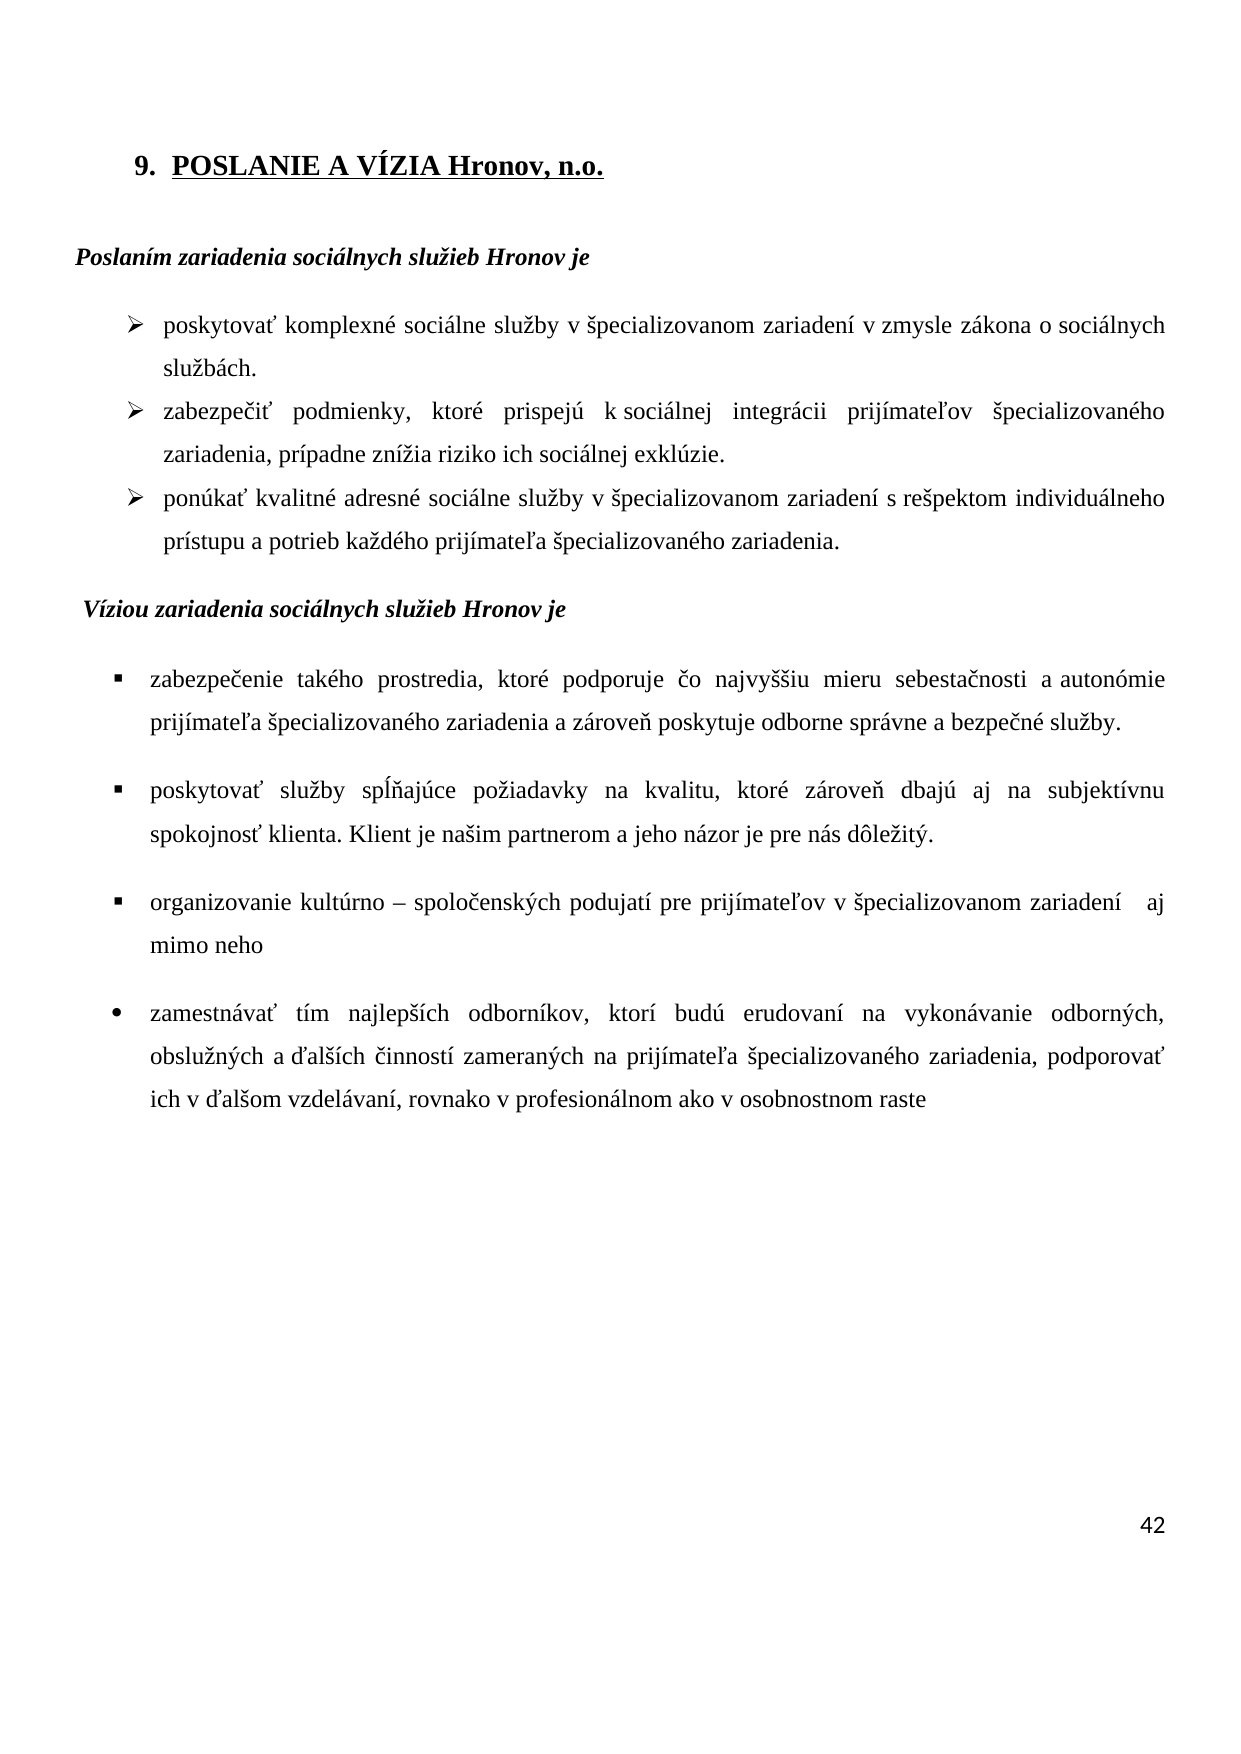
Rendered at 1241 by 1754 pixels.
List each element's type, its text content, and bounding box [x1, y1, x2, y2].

text Víziou zariadenia sociálnych služieb Hronov je [75, 594, 1165, 623]
text Poslaním zariadenia sociálnych služieb Hronov je [75, 242, 1165, 271]
list poskytovať komplexné sociálne služby v špecializovanom zariadení v zmysle zákona o sociálnych službách. [126, 310, 1165, 382]
list zamestnávať tím najlepších odborníkov, ktorí budú erudovaní na vykonávanie odborných, obslužných a ďalších činností zameraných na prijímateľa špecializovaného zariadenia, podporovať ich v ďalšom vzdelávaní, rovnako v profesionálnom ako v osobnostnom raste [112, 998, 1165, 1113]
list ponúkať kvalitné adresné sociálne služby v špecializovanom zariadení s rešpektom individuálneho prístupu a potrieb každého prijímateľa špecializovaného zariadenia. [126, 483, 1165, 554]
list organizovanie kultúrno – spoločenských podujatí pre prijímateľov v špecializovanom zariadení aj mimo neho [112, 887, 1165, 959]
list POSLANIE A VÍZIA Hronov, n.o. [134, 148, 1165, 182]
list zabezpečenie takého prostredia, ktoré podporuje čo najvyššiu mieru sebestačnosti a autonómie prijímateľa špecializovaného zariadenia a zároveň poskytuje odborne správne a bezpečné služby. [112, 664, 1165, 736]
list poskytovať služby spĺňajúce požiadavky na kvalitu, ktoré zároveň dbajú aj na subjektívnu spokojnosť klienta. Klient je našim partnerom a jeho názor je pre nás dôležitý. [112, 776, 1165, 847]
list zabezpečiť podmienky, ktoré prispejú k sociálnej integrácii prijímateľov špecializovaného zariadenia, prípadne znížia riziko ich sociálnej exklúzie. [126, 396, 1165, 468]
